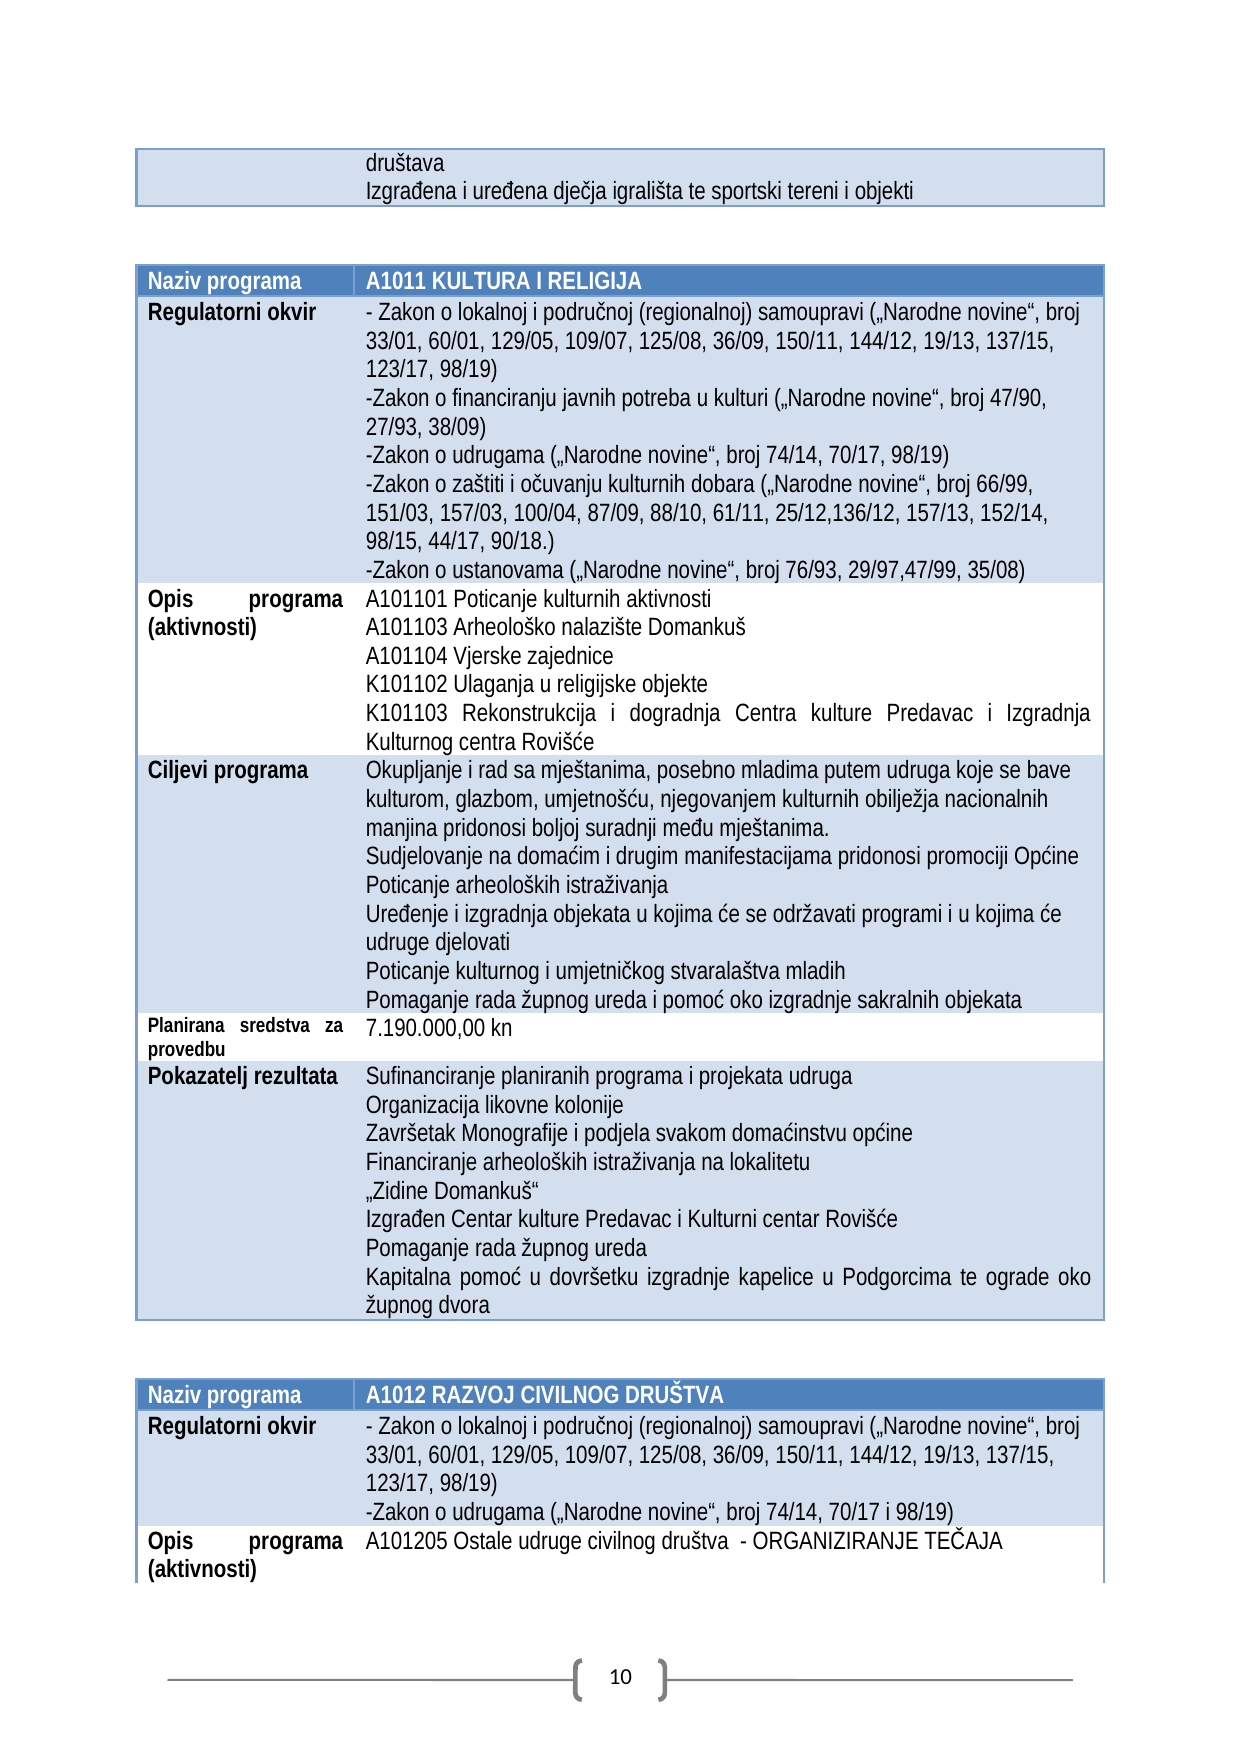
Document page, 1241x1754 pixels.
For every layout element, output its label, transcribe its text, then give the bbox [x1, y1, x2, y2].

table_cell - Zakon o lokalnoj i područnoj (regionalnoj) samoupravi („Narodne novine“, broj 33/01, 60/01, 129/05, 109/07, 125/08, 36/09, 150/11, 144/12, 19/13, 137/15, 123/17, 98/19) -Zakon o financiranju javnih potreba u kulturi („Narodne novine“, broj 47/90, 27/93, 38/09) -Zakon o udrugama („Narodne novine“, broj 74/14, 70/17, 98/19) -Zakon o zaštiti i očuvanju kulturnih dobara („Narodne novine“, broj 66/99, 151/03, 157/03, 100/04, 87/09, 88/10, 61/11, 25/12,136/12, 157/13, 152/14, 98/15, 44/17, 90/18.) -Zakon o ustanovama („Narodne novine“, broj 76/93, 29/97,47/99, 35/08) [354, 297, 1103, 583]
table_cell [138, 150, 354, 205]
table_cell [354, 150, 1103, 205]
table_cell Okupljanje i rad sa mještanima, posebno mladima putem udruga koje se bave kulturom, glazbom, umjetnošću, njegovanjem kulturnih obilježja nacionalnih manjina pridonosi boljoj suradnji među mještanima. Sudjelovanje na domaćim i drugim manifestacijama pridonosi promociji Općine Poticanje arheoloških istraživanja Uređenje i izgradnja objekata u kojima će se održavati programi i u kojima će udruge djelovati Poticanje kulturnog i umjetničkog stvaralaštva mladih Pomaganje rada župnog ureda i pomoć oko izgradnje sakralnih objekata [354, 755, 1103, 1013]
table_header A1012 RAZVOJ CIVILNOG DRUŠTVA [355, 1380, 1103, 1409]
table_cell Opis programa (aktivnosti) [138, 1526, 354, 1583]
table_cell Pokazatelj rezultata [138, 1061, 354, 1319]
table_header Naziv programa [138, 266, 353, 295]
table_cell Opis programa (aktivnosti) [138, 584, 354, 755]
table_cell Sufinanciranje planiranih programa i projekata udruga Organizacija likovne kolonije Završetak Monografije i podjela svakom domaćinstvu općine Financiranje arheoloških istraživanja na lokalitetu „Zidine Domankuš“ Izgrađen Centar kulture Predavac i Kulturni centar Rovišće Pomaganje rada župnog ureda Kapitalna pomoć u dovršetku izgradnje kapelice u Podgorcima te ograde oko župnog dvora [354, 1061, 1103, 1319]
table_cell A101205 Ostale udruge civilnog društva - ORGANIZIRANJE TEČAJA [354, 1526, 1103, 1583]
table_cell 7.190.000,00 kn [354, 1013, 1103, 1061]
table_cell - Zakon o lokalnoj i područnoj (regionalnoj) samoupravi („Narodne novine“, broj 33/01, 60/01, 129/05, 109/07, 125/08, 36/09, 150/11, 144/12, 19/13, 137/15, 123/17, 98/19) -Zakon o udrugama („Narodne novine“, broj 74/14, 70/17 i 98/19) [354, 1411, 1103, 1526]
table_header Naziv programa [138, 1380, 353, 1409]
table_cell Regulatorni okvir [138, 297, 354, 583]
table_cell Ciljevi programa [138, 755, 354, 1013]
table_cell Regulatorni okvir [138, 1411, 354, 1526]
table_header A1011 KULTURA I RELIGIJA [355, 266, 1103, 295]
table_cell Planirana sredstva za provedbu [138, 1013, 354, 1061]
table_cell A101101 Poticanje kulturnih aktivnosti A101103 Arheološko nalazište Domankuš A101104 Vjerske zajednice K101102 Ulaganja u religijske objekte K101103 Rekonstrukcija i dogradnja Centra kulture Predavac i Izgradnja Kulturnog centra Rovišće [354, 584, 1103, 755]
